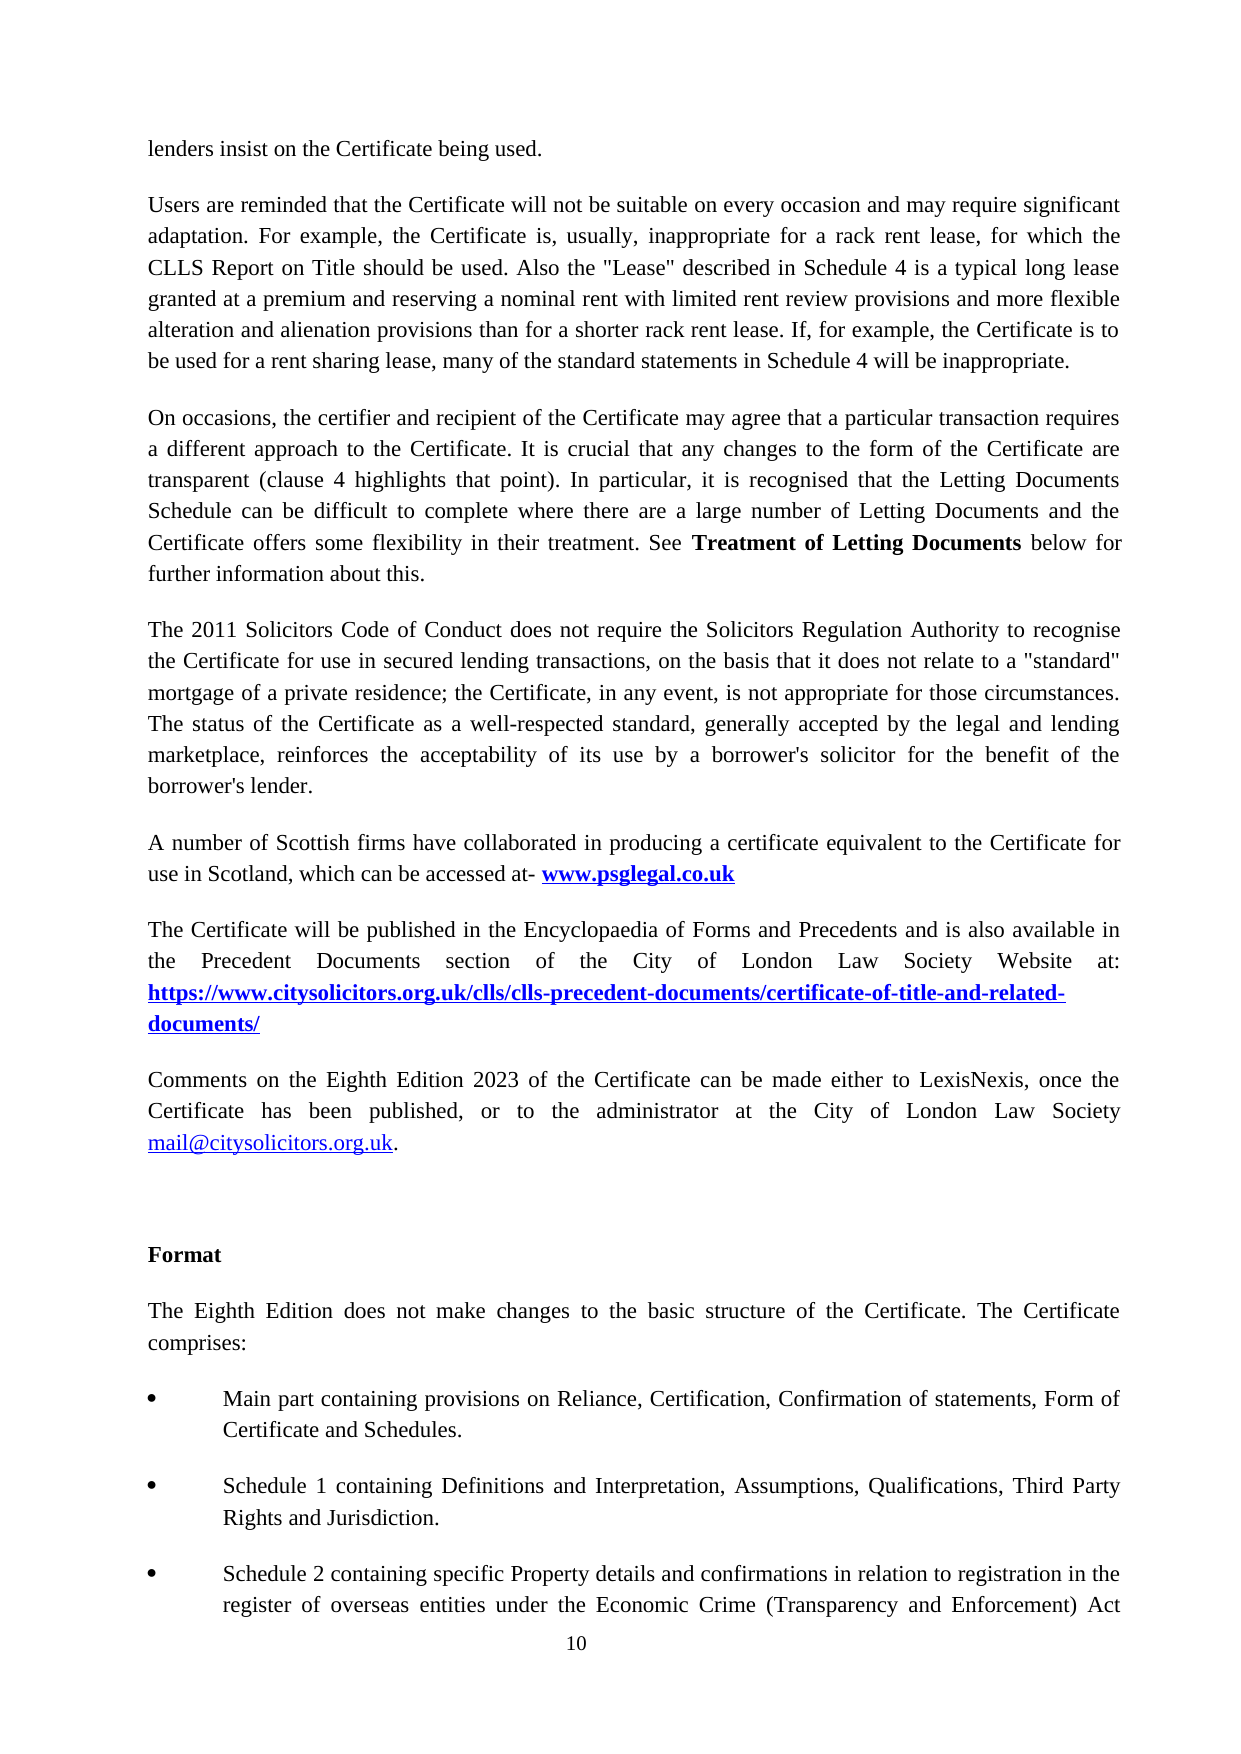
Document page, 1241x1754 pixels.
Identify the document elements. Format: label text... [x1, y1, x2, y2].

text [148, 1555, 1122, 1618]
text The Certificate will be published in the Encyclopaedia of Forms and Precedents and is also available in the Precedent Documents section of the City of London Law Society Website at: https://www.citysolicitors.org.uk/clls/clls-precedent-documents/certificate-of-title-and-related-documents/ [148, 911, 1122, 1036]
text A number of Scottish firms have collaborated in producing a certificate equivalent to the Certificate for use in Scotland, which can be accessed at- www.psglegal.co.uk [148, 824, 1122, 886]
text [148, 130, 1122, 161]
text Users are reminded that the Certificate will not be suitable on every occasion and may require significant adaptation. For example, the Certificate is, usually, inappropriate for a rack rent lease, for which the CLLS Report on Title should be used. Also the "Lease" described in Schedule 4 is a typical long lease granted at a premium and reserving a nominal rent with limited rent review provisions and more flexible alteration and alienation provisions than for a shorter rack rent lease. If, for example, the Certificate is to be used for a rent sharing lease, many of the standard statements in Schedule 4 will be inappropriate. [148, 186, 1122, 374]
text Comments on the Eighth Edition 2023 of the Certificate can be made either to LexisNexis, once the Certificate has been published, or to the administrator at the City of London Law Society mail@citysolicitors.org.uk. [148, 1061, 1122, 1155]
text The 2011 Solicitors Code of Conduct does not require the Solicitors Regulation Authority to recognise the Certificate for use in secured lending transactions, on the basis that it does not relate to a "standard" mortgage of a private residence; the Certificate, in any event, is not appropriate for those circumstances. The status of the Certificate as a well-respected standard, generally accepted by the legal and lending marketplace, reinforces the acceptability of its use by a borrower's solicitor for the benefit of the borrower's lender. [148, 611, 1122, 799]
text Schedule 1 containing Definitions and Interpretation, Assumptions, Qualifications, Third Party Rights and Jurisdiction. [148, 1468, 1122, 1530]
text Main part containing provisions on Reliance, Certification, Confirmation of statements, Form of Certificate and Schedules. [148, 1380, 1122, 1443]
text On occasions, the certifier and recipient of the Certificate may agree that a particular transaction requires a different approach to the Certificate. It is crucial that any changes to the form of the Certificate are transparent (clause 4 highlights that point). In particular, it is recognised that the Letting Documents Schedule can be difficult to complete where there are a large number of Letting Documents and the Certificate offers some flexibility in their treatment. See Treatment of Letting Documents below for further information about this. [148, 399, 1122, 586]
text The Eighth Edition does not make changes to the basic structure of the Certificate. The Certificate comprises: [148, 1293, 1122, 1355]
text Format [148, 1236, 1122, 1268]
